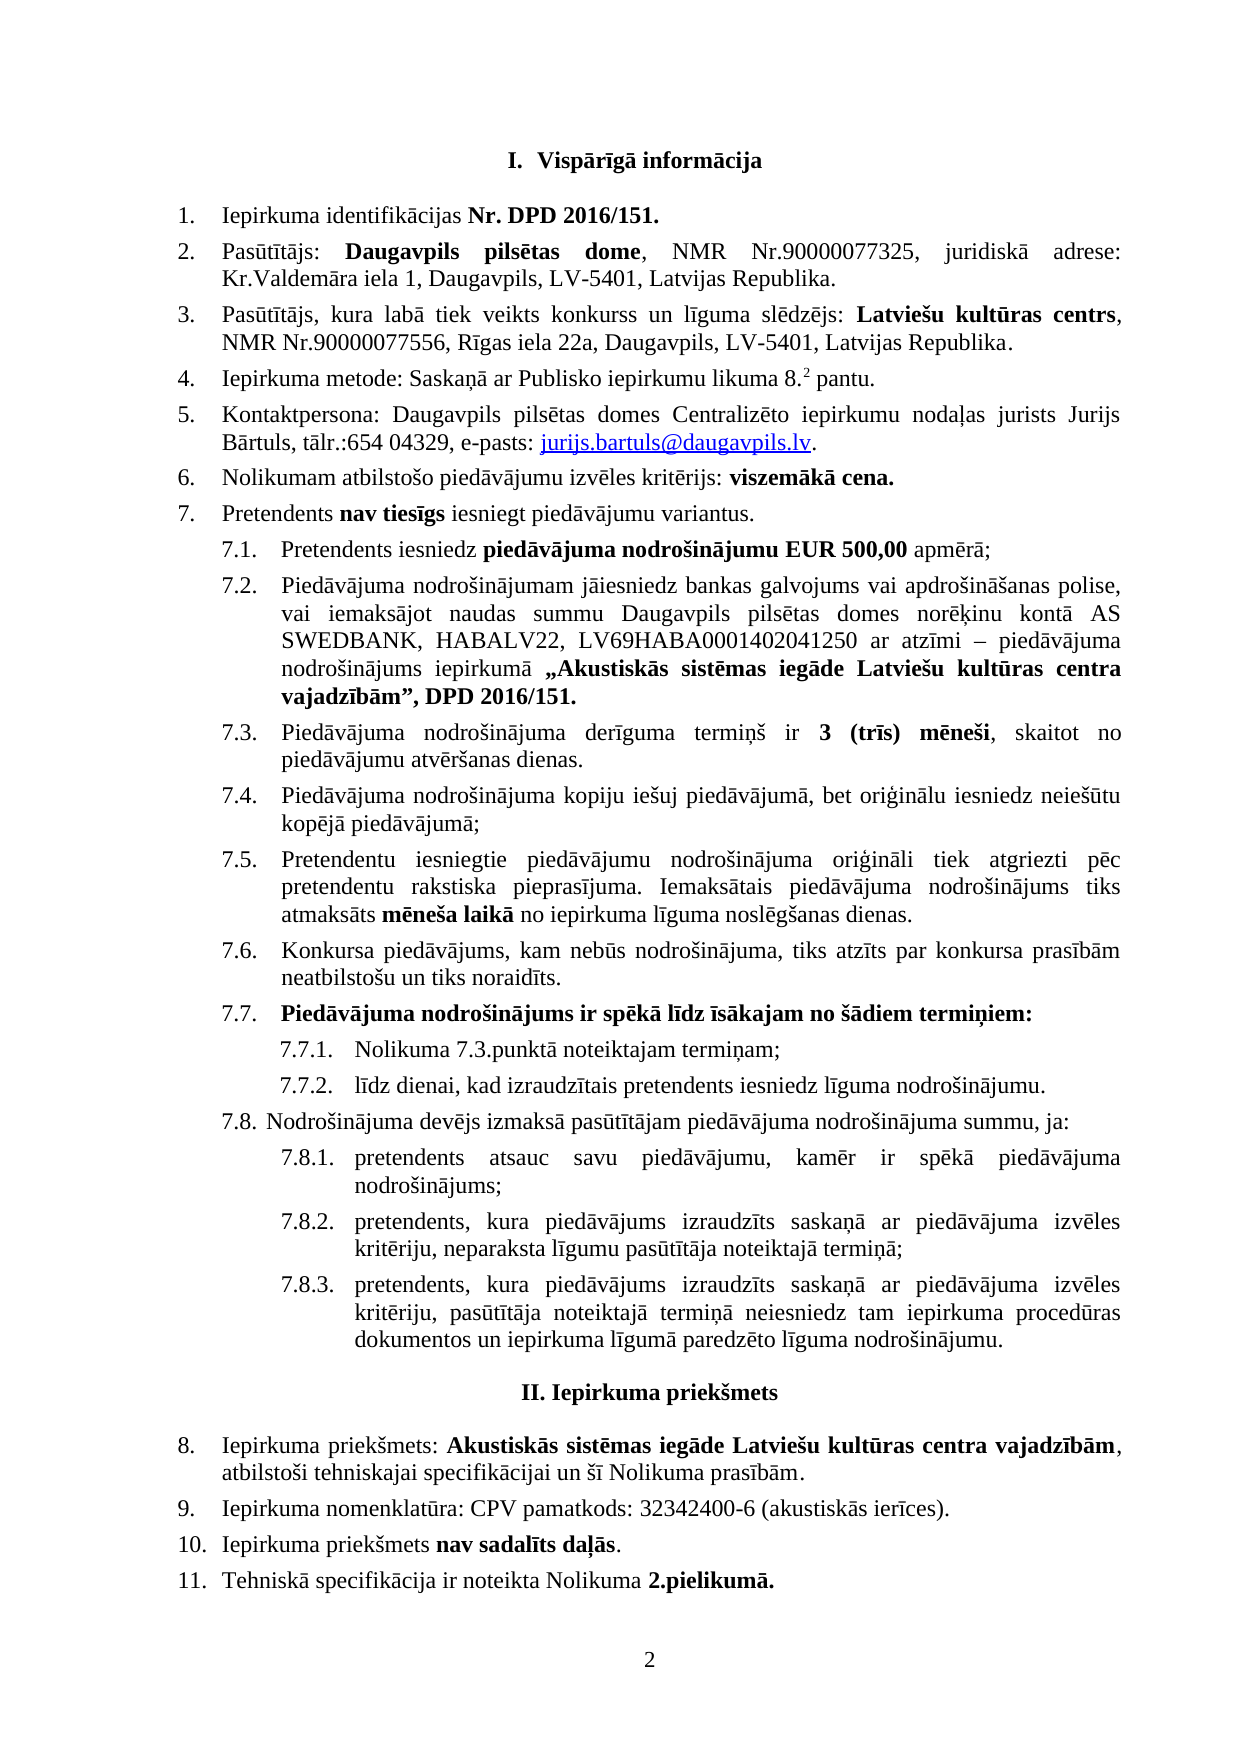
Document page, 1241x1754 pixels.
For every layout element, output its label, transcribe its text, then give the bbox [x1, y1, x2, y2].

list Nolikuma 7.3.punktā noteiktajam termiņam; [279, 1035, 1122, 1063]
list Pretendents iesniedz piedāvājuma nodrošinājumu EUR 500,00 apmērā; [221, 535, 1122, 563]
list Pasūtītājs, kura labā tiek veikts konkurss un līguma slēdzējs: Latviešu kultūras centrs, NMR Nr.90000077556, Rīgas iela 22a, Daugavpils, LV-5401, Latvijas Republika. [177, 300, 1122, 356]
list Nodrošinājuma devējs izmaksā pasūtītājam piedāvājuma nodrošinājuma summu, ja: [221, 1107, 1122, 1135]
list līdz dienai, kad izraudzītais pretendents iesniedz līguma nodrošinājumu. [279, 1071, 1122, 1099]
list Iepirkuma identifikācijas Nr. DPD 2016/151. [177, 201, 1122, 228]
list Vispārīgā informācija [148, 146, 1122, 173]
list Iepirkuma nomenklatūra: CPV pamatkods: 32342400-6 (akustiskās ierīces). [177, 1494, 1122, 1522]
list pretendents atsauc savu piedāvājumu, kamēr ir spēkā piedāvājuma nodrošinājums; [281, 1143, 1122, 1198]
list Piedāvājuma nodrošinājuma derīguma termiņš ir 3 (trīs) mēneši, skaitot no piedāvājumu atvēršanas dienas. [221, 718, 1122, 773]
list pretendents, kura piedāvājums izraudzīts saskaņā ar piedāvājuma izvēles kritēriju, neparaksta līgumu pasūtītāja noteiktajā termiņā; [281, 1207, 1122, 1262]
list Iepirkuma metode: Saskaņā ar Publisko iepirkumu likuma 8.2 pantu. [177, 364, 1122, 392]
list Piedāvājuma nodrošinājums ir spēkā līdz īsākajam no šādiem termiņiem: [221, 999, 1122, 1027]
list Pasūtītājs: Daugavpils pilsētas dome, NMR Nr.90000077325, juridiskā adrese: Kr.Valdemāra iela 1, Daugavpils, LV-5401, Latvijas Republika. [177, 237, 1122, 292]
list pretendents, kura piedāvājums izraudzīts saskaņā ar piedāvājuma izvēles kritēriju, pasūtītāja noteiktajā termiņā neiesniedz tam iepirkuma procedūras dokumentos un iepirkuma līgumā paredzēto līguma nodrošinājumu. [281, 1270, 1122, 1353]
list Pretendentu iesniegtie piedāvājumu nodrošinājuma oriģināli tiek atgriezti pēc pretendentu rakstiska pieprasījuma. Iemaksātais piedāvājuma nodrošinājums tiks atmaksāts mēneša laikā no iepirkuma līguma noslēgšanas dienas. [221, 845, 1122, 927]
list Pretendents nav tiesīgs iesniegt piedāvājumu variantus. [177, 499, 1122, 527]
list Tehniskā specifikācija ir noteikta Nolikuma 2.pielikumā. [177, 1566, 1122, 1594]
list Piedāvājuma nodrošinājumam jāiesniedz bankas galvojums vai apdrošināšanas polise, vai iemaksājot naudas summu Daugavpils pilsētas domes norēķinu kontā AS SWEDBANK, HABALV22, LV69HABA0001402041250 ar atzīmi – piedāvājuma nodrošinājums iepirkumā „Akustiskās sistēmas iegāde Latviešu kultūras centra vajadzībām”, DPD 2016/151. [221, 571, 1122, 709]
list Iepirkuma priekšmets nav sadalīts daļās. [177, 1530, 1122, 1558]
text II. Iepirkuma priekšmets [177, 1378, 1122, 1406]
list Konkursa piedāvājums, kam nebūs nodrošinājuma, tiks atzīts par konkursa prasībām neatbilstošu un tiks noraidīts. [221, 936, 1122, 991]
list Nolikumam atbilstošo piedāvājumu izvēles kritērijs: viszemākā cena. [177, 463, 1122, 491]
list Kontaktpersona: Daugavpils pilsētas domes Centralizēto iepirkumu nodaļas jurists Jurijs Bārtuls, tālr.:654 04329, e-pasts: jurijs.bartuls@daugavpils.lv. [177, 400, 1122, 455]
list Iepirkuma priekšmets: Akustiskās sistēmas iegāde Latviešu kultūras centra vajadzībām, atbilstoši tehniskajai specifikācijai un šī Nolikuma prasībām. [177, 1431, 1122, 1486]
list Piedāvājuma nodrošinājuma kopiju iešuj piedāvājumā, bet oriģinālu iesniedz neiešūtu kopējā piedāvājumā; [221, 781, 1122, 836]
